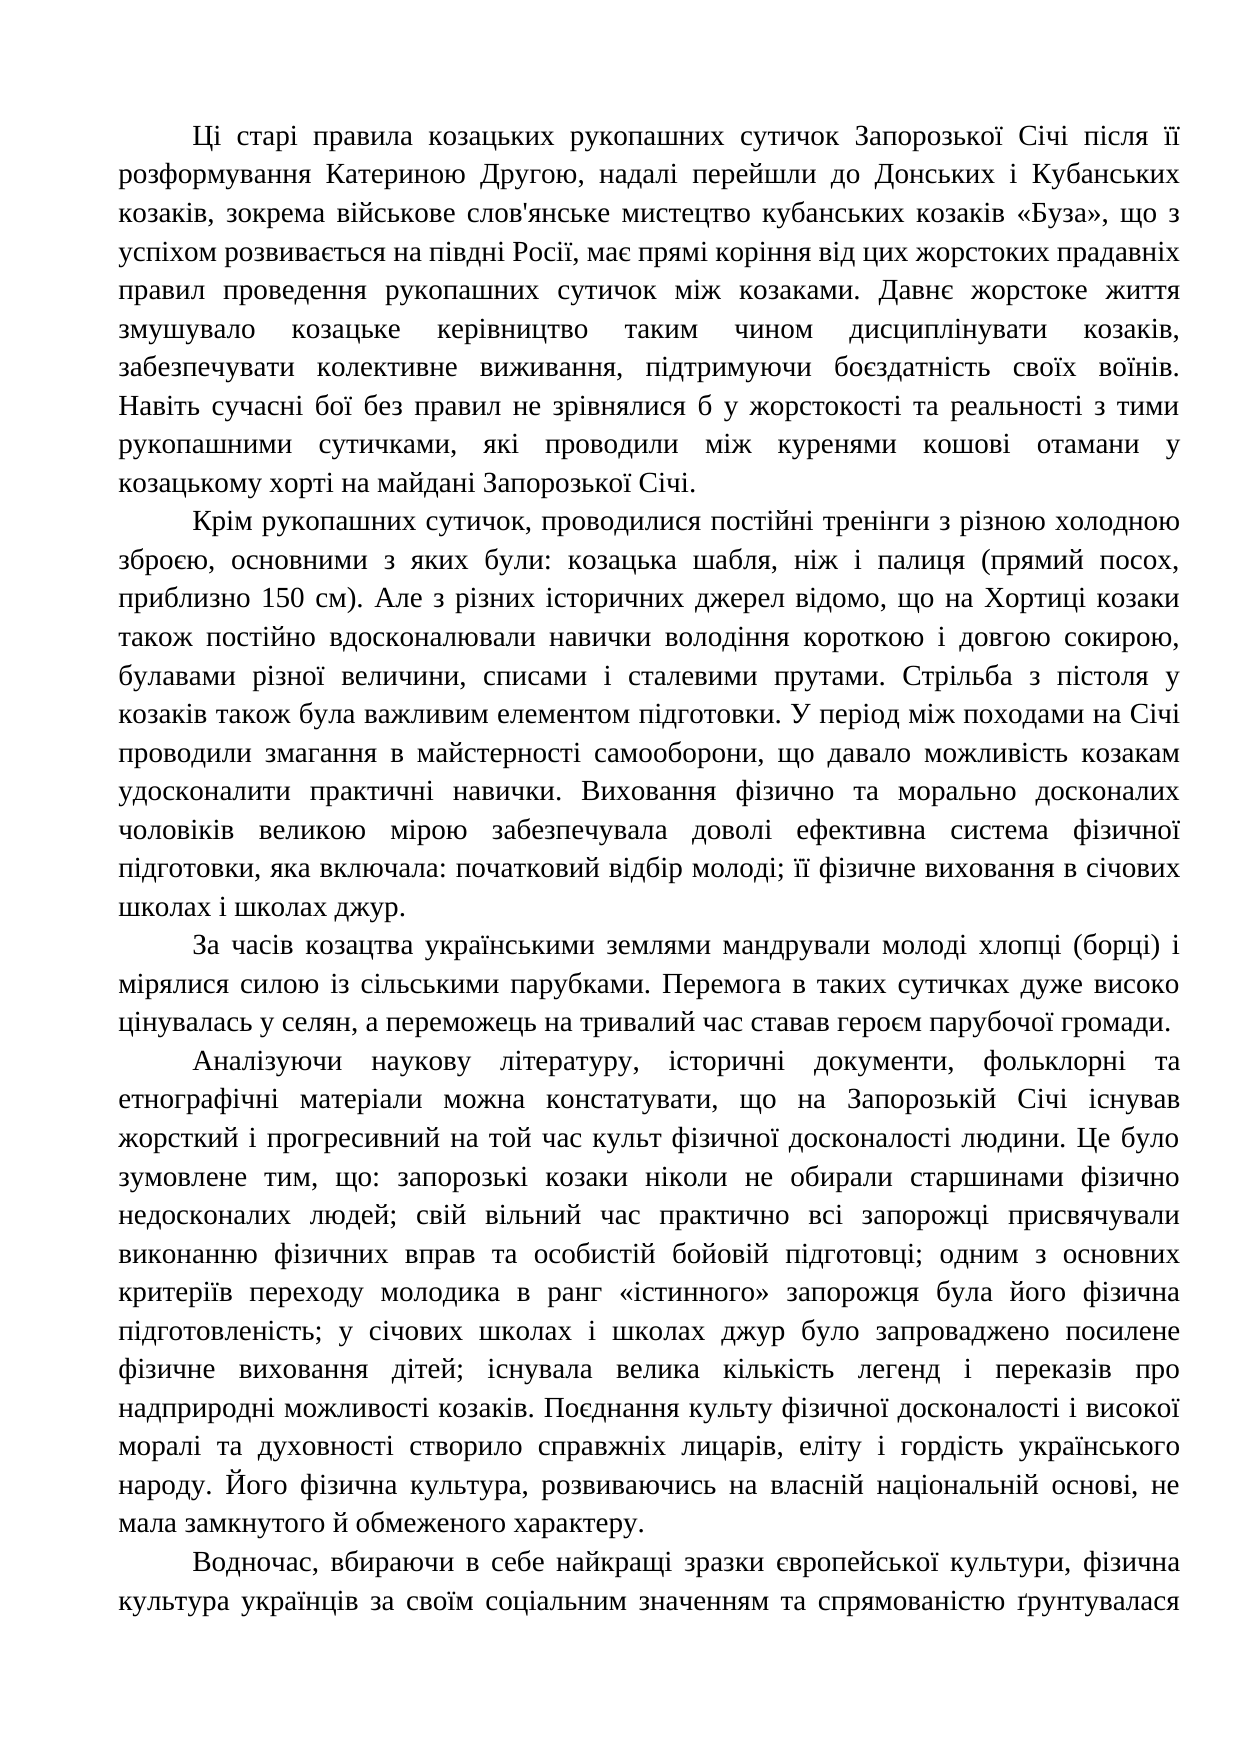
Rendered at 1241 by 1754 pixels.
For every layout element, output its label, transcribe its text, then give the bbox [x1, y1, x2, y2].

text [118, 1544, 1181, 1616]
text Крім рукопашних сутичок, проводилися постійні тренінги з різною холодною зброєю, основними з яких були: козацька шабля, ніж і палиця (прямий посох, приблизно 150 см). Але з різних історичних джерел відомо, що на Хортиці козаки також постійно вдосконалювали навички володіння короткою і довгою сокирою, булавами різної величини, списами і сталевими прутами. Стрільба з пістоля у козаків також була важливим елементом підготовки. У період між походами на Січі проводили змагання в майстерності самооборони, що давало можливість козакам удосконалити практичні навички. Виховання фізично та морально досконалих чоловіків великою мірою забезпечувала доволі ефективна система фізичної підготовки, яка включала: початковий відбір молоді; її фізичне виховання в січових школах і школах джур. [118, 503, 1181, 922]
text Ці старі правила козацьких рукопашних сутичок Запорозької Січі після її розформування Катериною Другою, надалі перейшли до Донських і Кубанських козаків, зокрема військове слов'янське мистецтво кубанських козаків «Буза», що з успіхом розвивається на півдні Росії, має прямі коріння від цих жорстоких прадавніх правил проведення рукопашних сутичок між козаками. Давнє жорстоке життя змушувало козацьке керівництво таким чином дисциплінувати козаків, забезпечувати колективне виживання, підтримуючи боєздатність своїх воїнів. Навіть сучасні бої без правил не зрівнялися б у жорстокості та реальності з тими рукопашними сутичками, які проводили між куренями кошові отамани у козацькому хорті на майдані Запорозької Січі. [118, 118, 1181, 498]
text Аналізуючи наукову літературу, історичні документи, фольклорні та етнографічні матеріали можна констатувати, що на Запорозькій Січі існував жорсткий і прогресивний на той час культ фізичної досконалості людини. Це було зумовлене тим, що: запорозькі козаки ніколи не обирали старшинами фізично недосконалих людей; свій вільний час практично всі запорожці присвячували виконанню фізичних вправ та особистій бойовій підготовці; одним з основних критеріїв переходу молодика в ранг «істинного» запорожця була його фізична підготовленість; у січових школах і школах джур було запроваджено посилене фізичне виховання дітей; існувала велика кількість легенд і переказів про надприродні можливості козаків. Поєднання культу фізичної досконалості і високої моралі та духовності створило справжніх лицарів, еліту і гордість українського народу. Його фізична культура, розвиваючись на власній національній основі, не мала замкнутого й обмеженого характеру. [118, 1043, 1181, 1539]
text За часів козацтва українськими землями мандрували молоді хлопці (борці) і мірялися силою із сільськими парубками. Перемога в таких сутичках дуже високо цінувалась у селян, а переможець на тривалий час ставав героєм парубочої громади. [118, 927, 1181, 1038]
